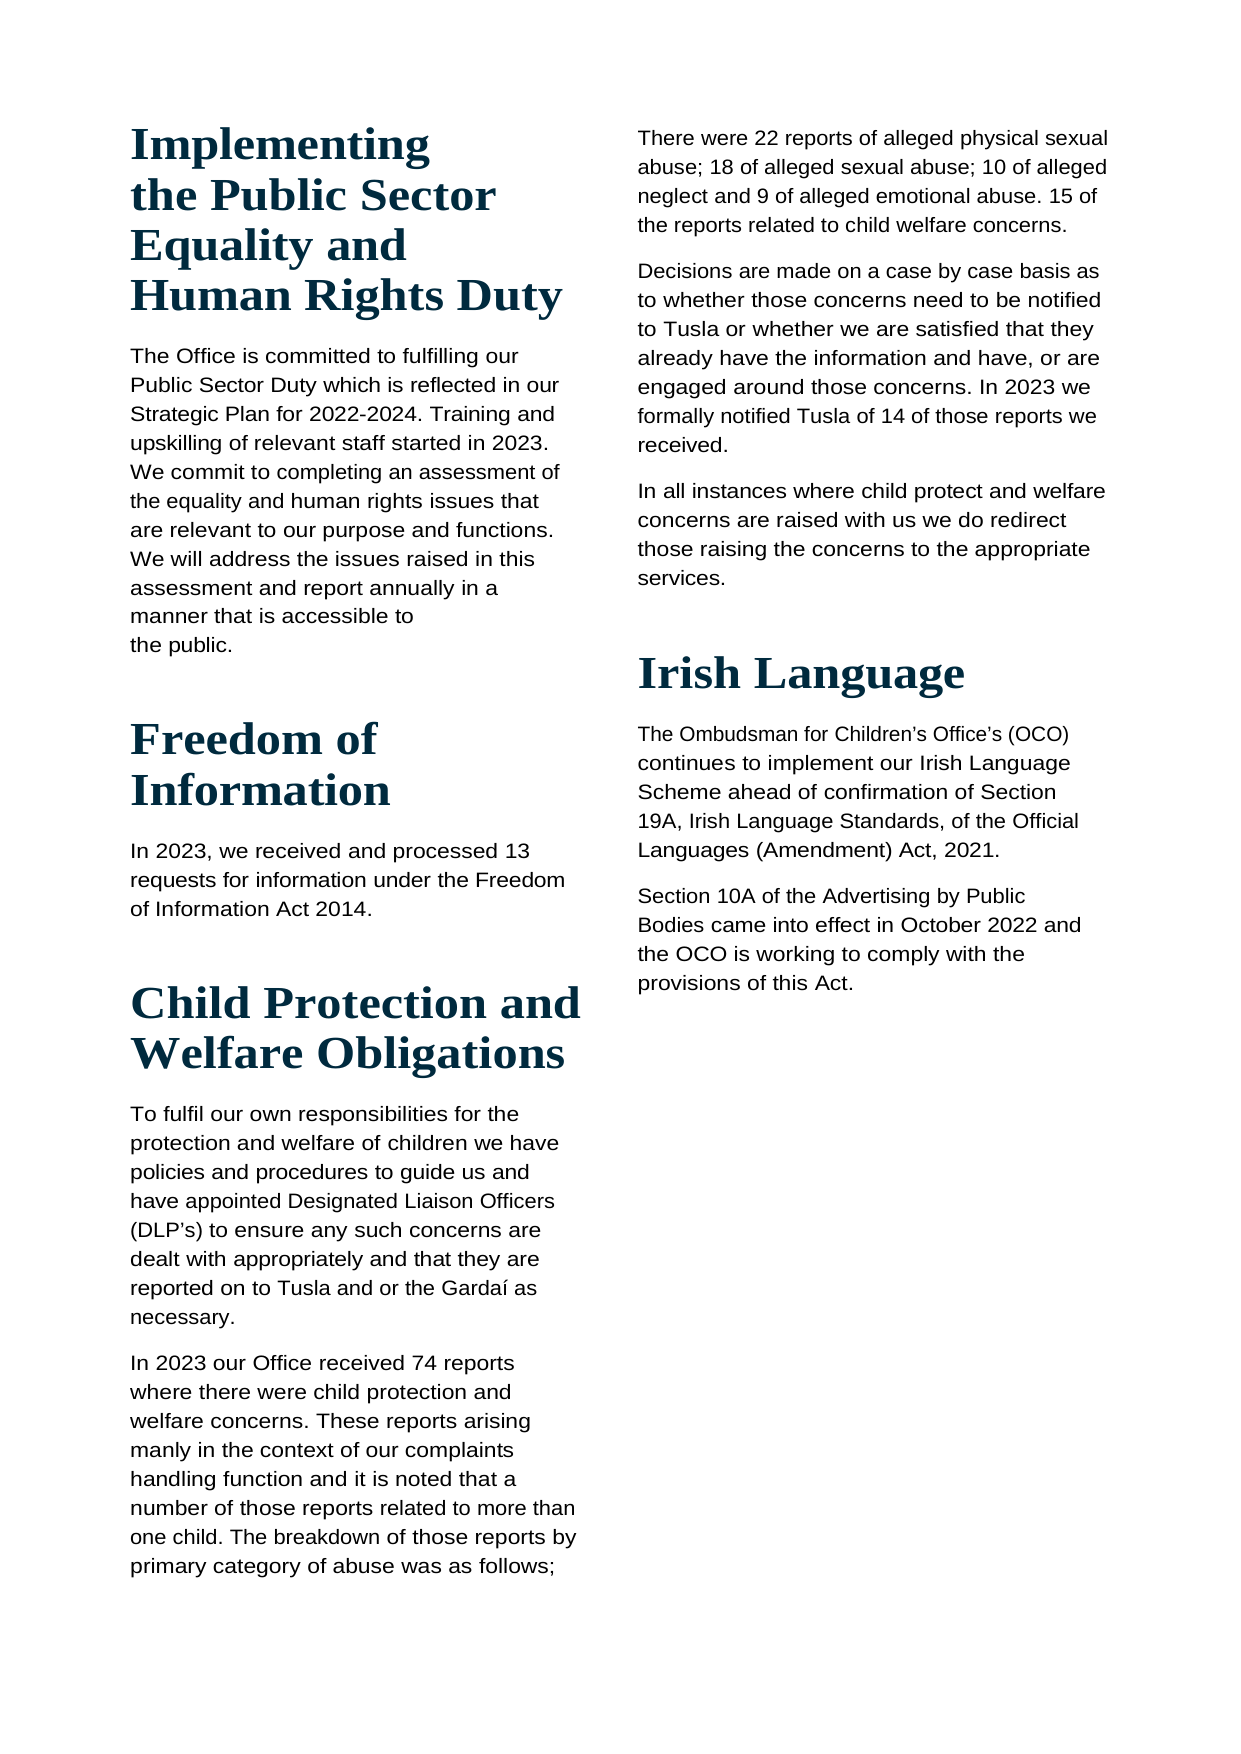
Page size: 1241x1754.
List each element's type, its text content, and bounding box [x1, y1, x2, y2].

text To fulfil our own responsibilities for the protection and welfare of children we have policies and procedures to guide us and have appointed Designated Liaison Officers (DLP’s) to ensure any such concerns are dealt with appropriately and that they are reported on to Tusla and or the Gardaí as necessary. [130, 1102, 578, 1329]
text The Office is committed to fulfilling our Public Sector Duty which is reflected in our Strategic Plan for 2022-2024. Training and upskilling of relevant staff started in 2023. We commit to completing an assessment of the equality and human rights issues that are relevant to our purpose and functions. We will address the issues raised in this assessment and report annually in a manner that is accessible to [130, 344, 578, 628]
text In 2023, we received and processed 13 requests for information under the Freedom of Information Act 2014. [130, 839, 585, 921]
subtitle Implementing the Public Sector [130, 120, 497, 220]
text Section 10A of the Advertising by Public Bodies came into effect in October 2022 and the OCO is working to comply with the provisions of this Act. [637, 884, 1098, 995]
subtitle Freedom of Information [130, 715, 576, 815]
text In all instances where child protect and welfare concerns are raised with us we do redirect those raising the concerns to the appropriate services. [637, 479, 1111, 590]
text In 2023 our Office received 74 reports where there were child protection and welfare concerns. These reports arising manly in the context of our complaints handling function and it is noted that a number of those reports related to more than one child. The breakdown of those reports by primary category of abuse was as follows; [130, 1351, 581, 1578]
text Decisions are made on a case by case basis as to whether those concerns need to be notified to Tusla or whether we are satisfied that they already have the information and have, or are engaged around those concerns. In 2023 we formally notified Tusla of 14 of those reports we received. [637, 259, 1111, 457]
text The Ombudsman for Children’s Office’s (OCO) continues to implement our Irish Language Scheme ahead of confirmation of Section 19A, Irish Language Standards, of the Official Languages (Amendment) Act, 2021. [637, 722, 1098, 861]
subtitle Child Protection and Welfare Obligations [130, 978, 585, 1078]
text the public. [130, 633, 585, 657]
subtitle Irish Language [637, 646, 1157, 698]
text Equality and Human Rights Duty [130, 220, 576, 320]
text There were 22 reports of alleged physical sexual abuse; 18 of alleged sexual abuse; 10 of alleged neglect and 9 of alleged emotional abuse. 15 of the reports related to child welfare concerns. [637, 126, 1111, 237]
